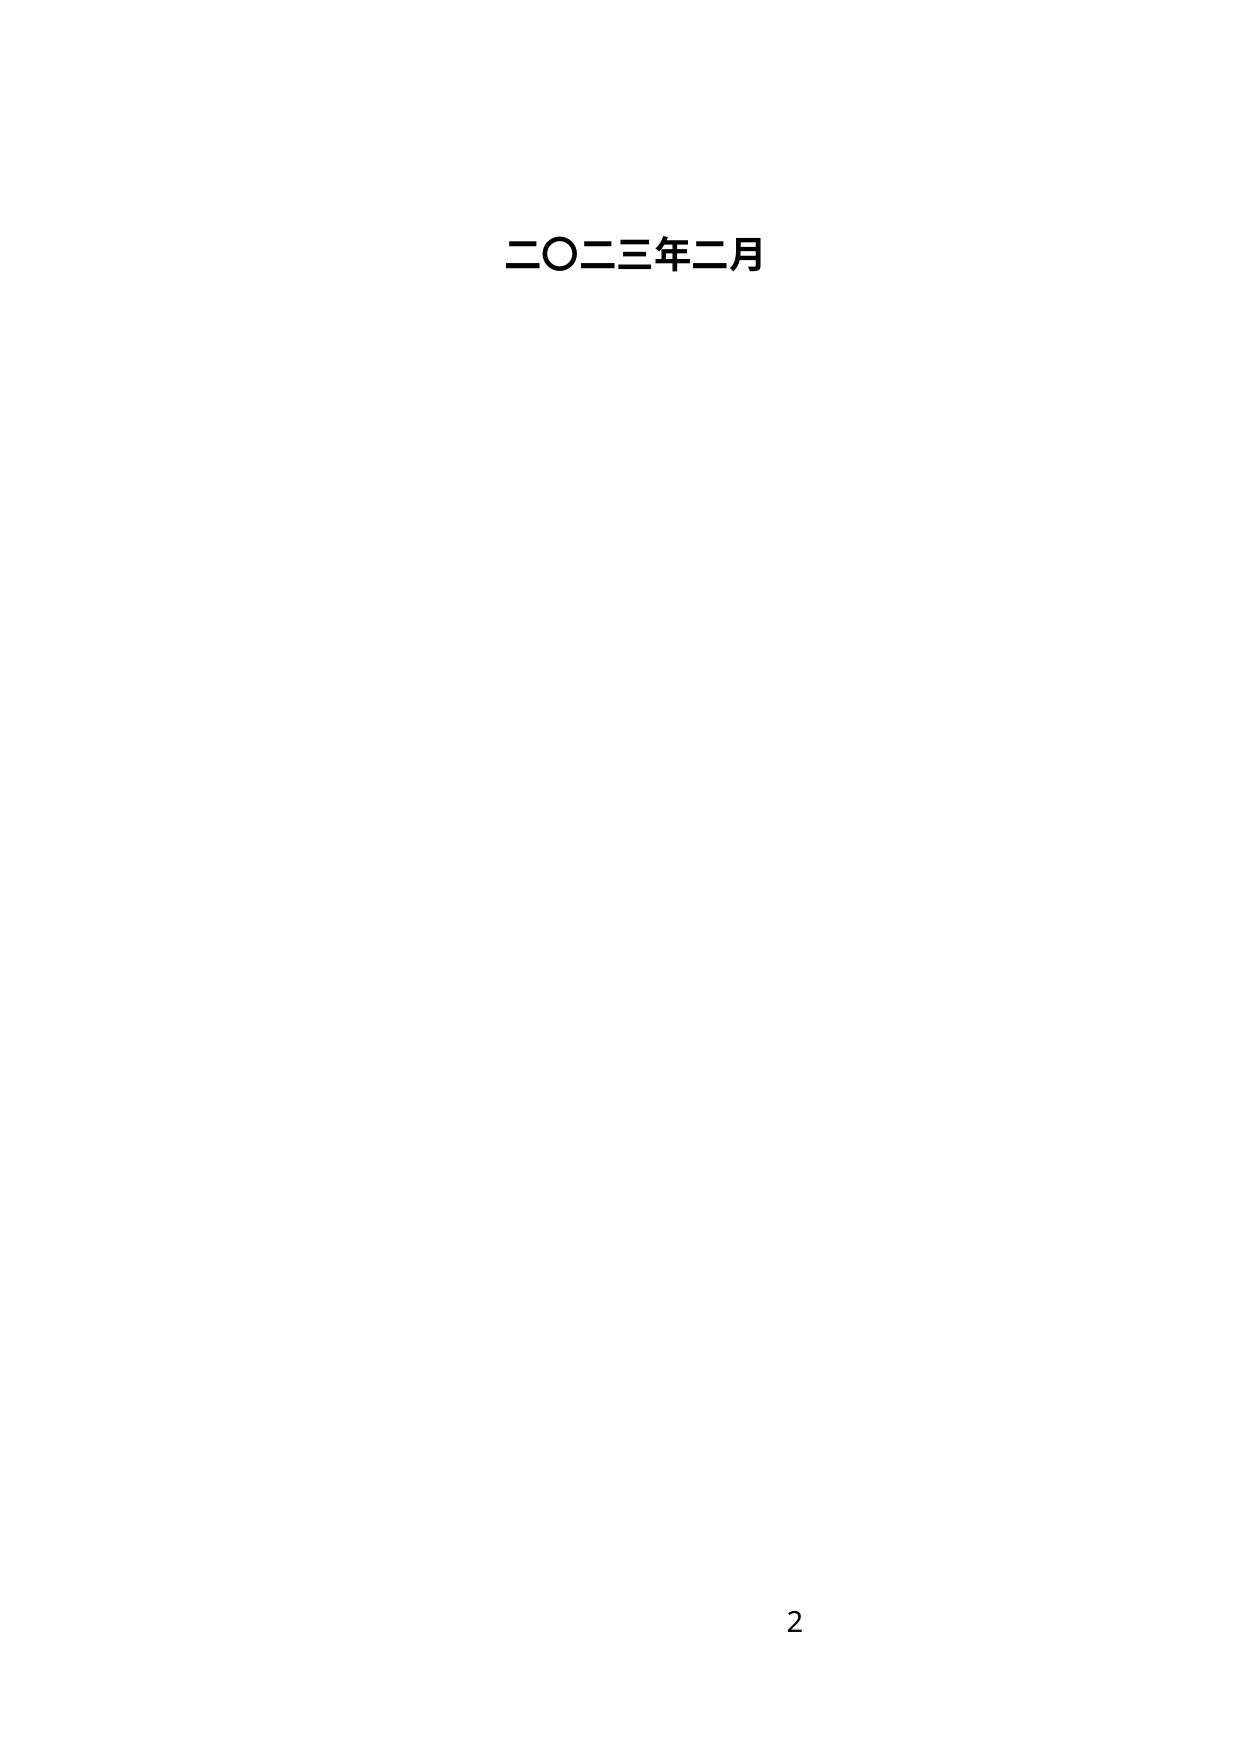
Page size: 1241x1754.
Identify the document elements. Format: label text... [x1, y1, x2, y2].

text 二〇二三年二月 [165, 219, 1087, 284]
